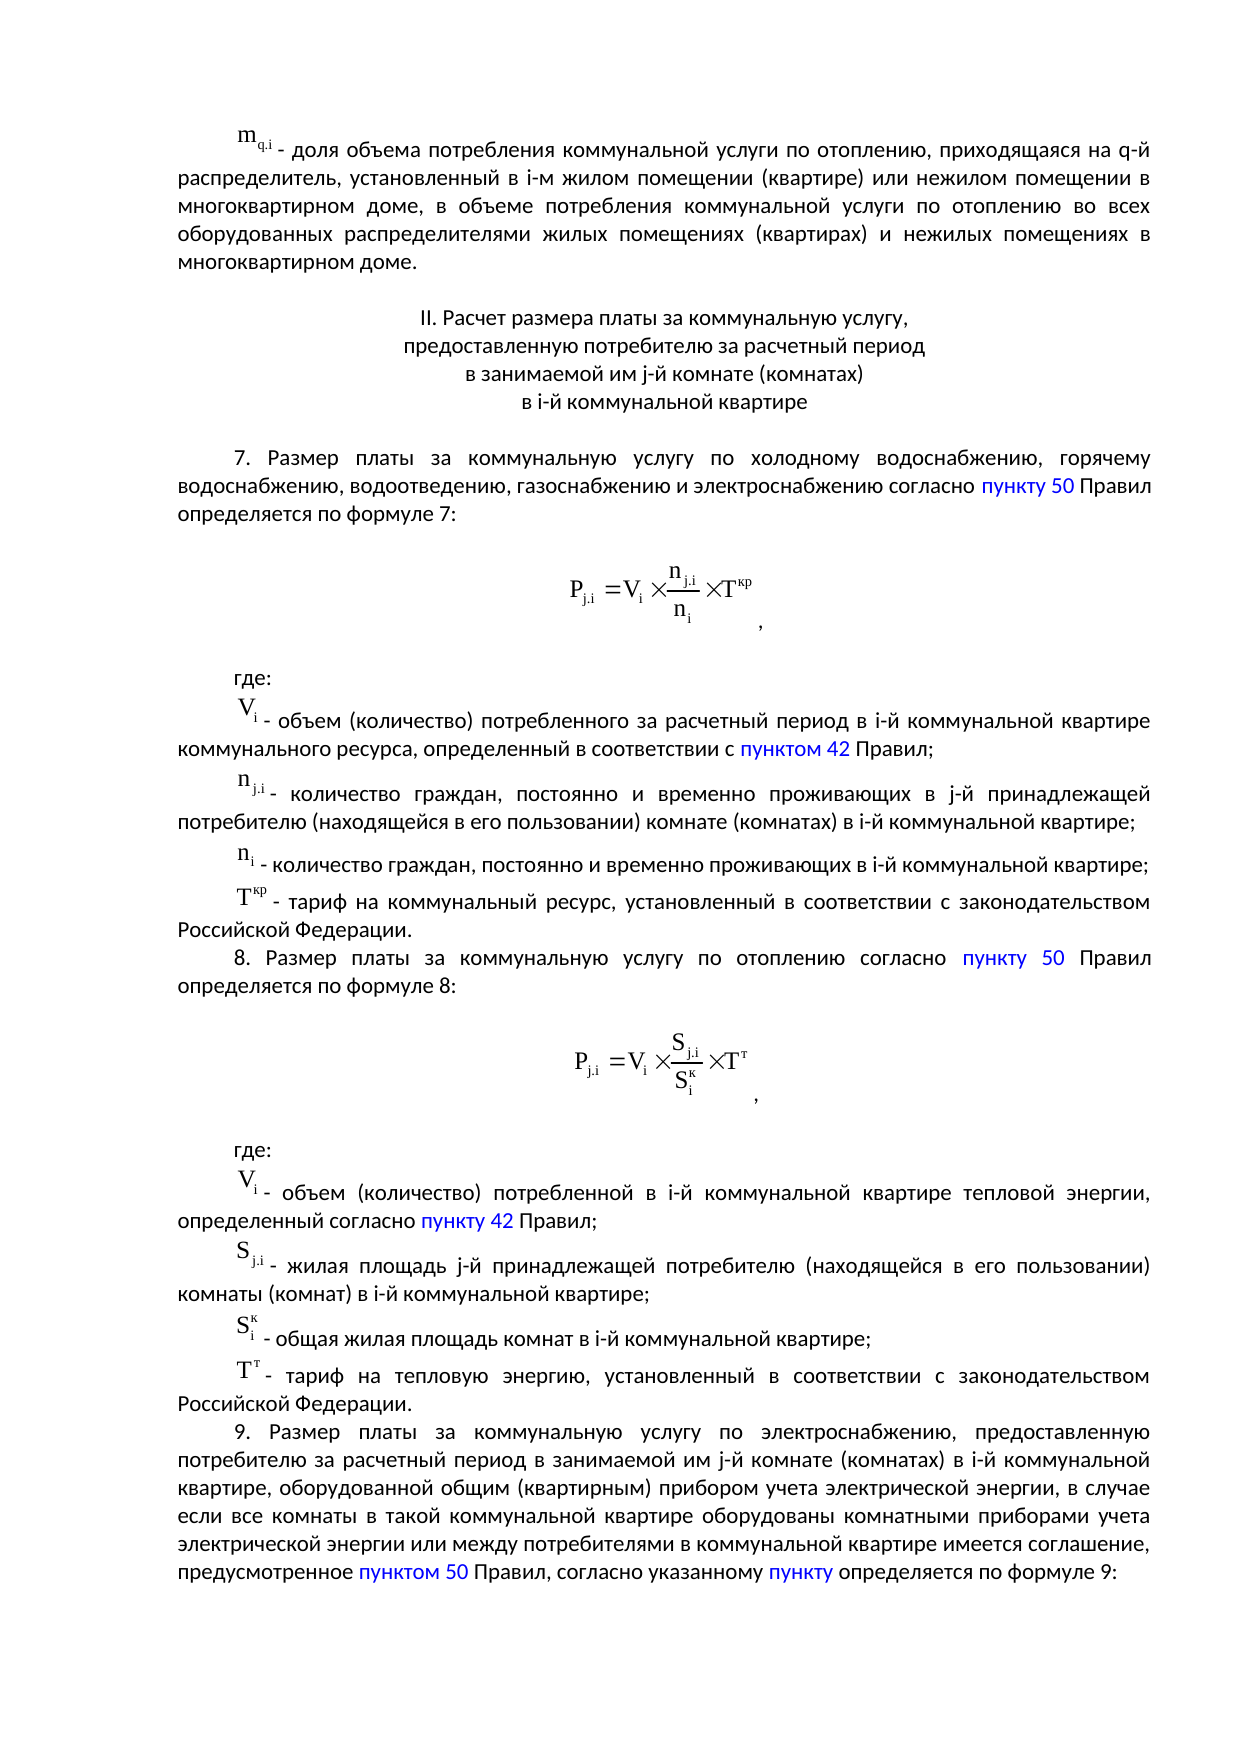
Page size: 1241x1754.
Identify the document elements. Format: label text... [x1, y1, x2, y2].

text в i-й коммунальной квартире [177, 387, 1152, 415]
text 8. Размер платы за коммунальную услугу по отоплению согласно пункту 50 Правил определяется по формуле 8: [177, 943, 1152, 999]
text где: [177, 663, 1152, 691]
text - объем (количество) потребленной в i-й коммунальной квартире тепловой энергии, определенный согласно пункту 42 Правил; [177, 1163, 1152, 1234]
text , [177, 1027, 1152, 1107]
text - общая жилая площадь комнат в i-й коммунальной квартире; [177, 1307, 1152, 1352]
text - тариф на коммунальный ресурс, установленный в соответствии с законодательством Российской Федерации. [177, 878, 1152, 943]
text - объем (количество) потребленного за расчетный период в i-й коммунальной квартире коммунального ресурса, определенный в соответствии с пунктом 42 Правил; [177, 691, 1152, 762]
text - количество граждан, постоянно и временно проживающих в j-й принадлежащей потребителю (находящейся в его пользовании) комнате (комнатах) в i-й коммунальной квартире; [177, 762, 1152, 835]
text предоставленную потребителю за расчетный период [177, 331, 1152, 359]
text - количество граждан, постоянно и временно проживающих в i-й коммунальной квартире; [177, 835, 1152, 878]
text - доля объема потребления коммунальной услуги по отоплению, приходящаяся на q-й распределитель, установленный в i-м жилом помещении (квартире) или нежилом помещении в многоквартирном доме, в объеме потребления коммунальной услуги по отоплению во всех оборудованных распределителями жилых помещениях (квартирах) и нежилых помещениях в многоквартирном доме. [177, 118, 1152, 275]
text где: [177, 1135, 1152, 1163]
text II. Расчет размера платы за коммунальную услугу, [177, 303, 1152, 331]
text 7. Размер платы за коммунальную услугу по холодному водоснабжению, горячему водоснабжению, водоотведению, газоснабжению и электроснабжению согласно пункту 50 Правил определяется по формуле 7: [177, 443, 1152, 527]
text - жилая площадь j-й принадлежащей потребителю (находящейся в его пользовании) комнаты (комнат) в i-й коммунальной квартире; [177, 1234, 1152, 1307]
text , [177, 555, 1152, 634]
text 9. Размер платы за коммунальную услугу по электроснабжению, предоставленную потребителю за расчетный период в занимаемой им j-й комнате (комнатах) в i-й коммунальной квартире, оборудованной общим (квартирным) прибором учета электрической энергии, в случае если все комнаты в такой коммунальной квартире оборудованы комнатными приборами учета электрической энергии или между потребителями в коммунальной квартире имеется соглашение, предусмотренное пунктом 50 Правил, согласно указанному пункту определяется по формуле 9: [177, 1417, 1152, 1585]
text в занимаемой им j-й комнате (комнатах) [177, 359, 1152, 387]
text - тариф на тепловую энергию, установленный в соответствии с законодательством Российской Федерации. [177, 1352, 1152, 1417]
